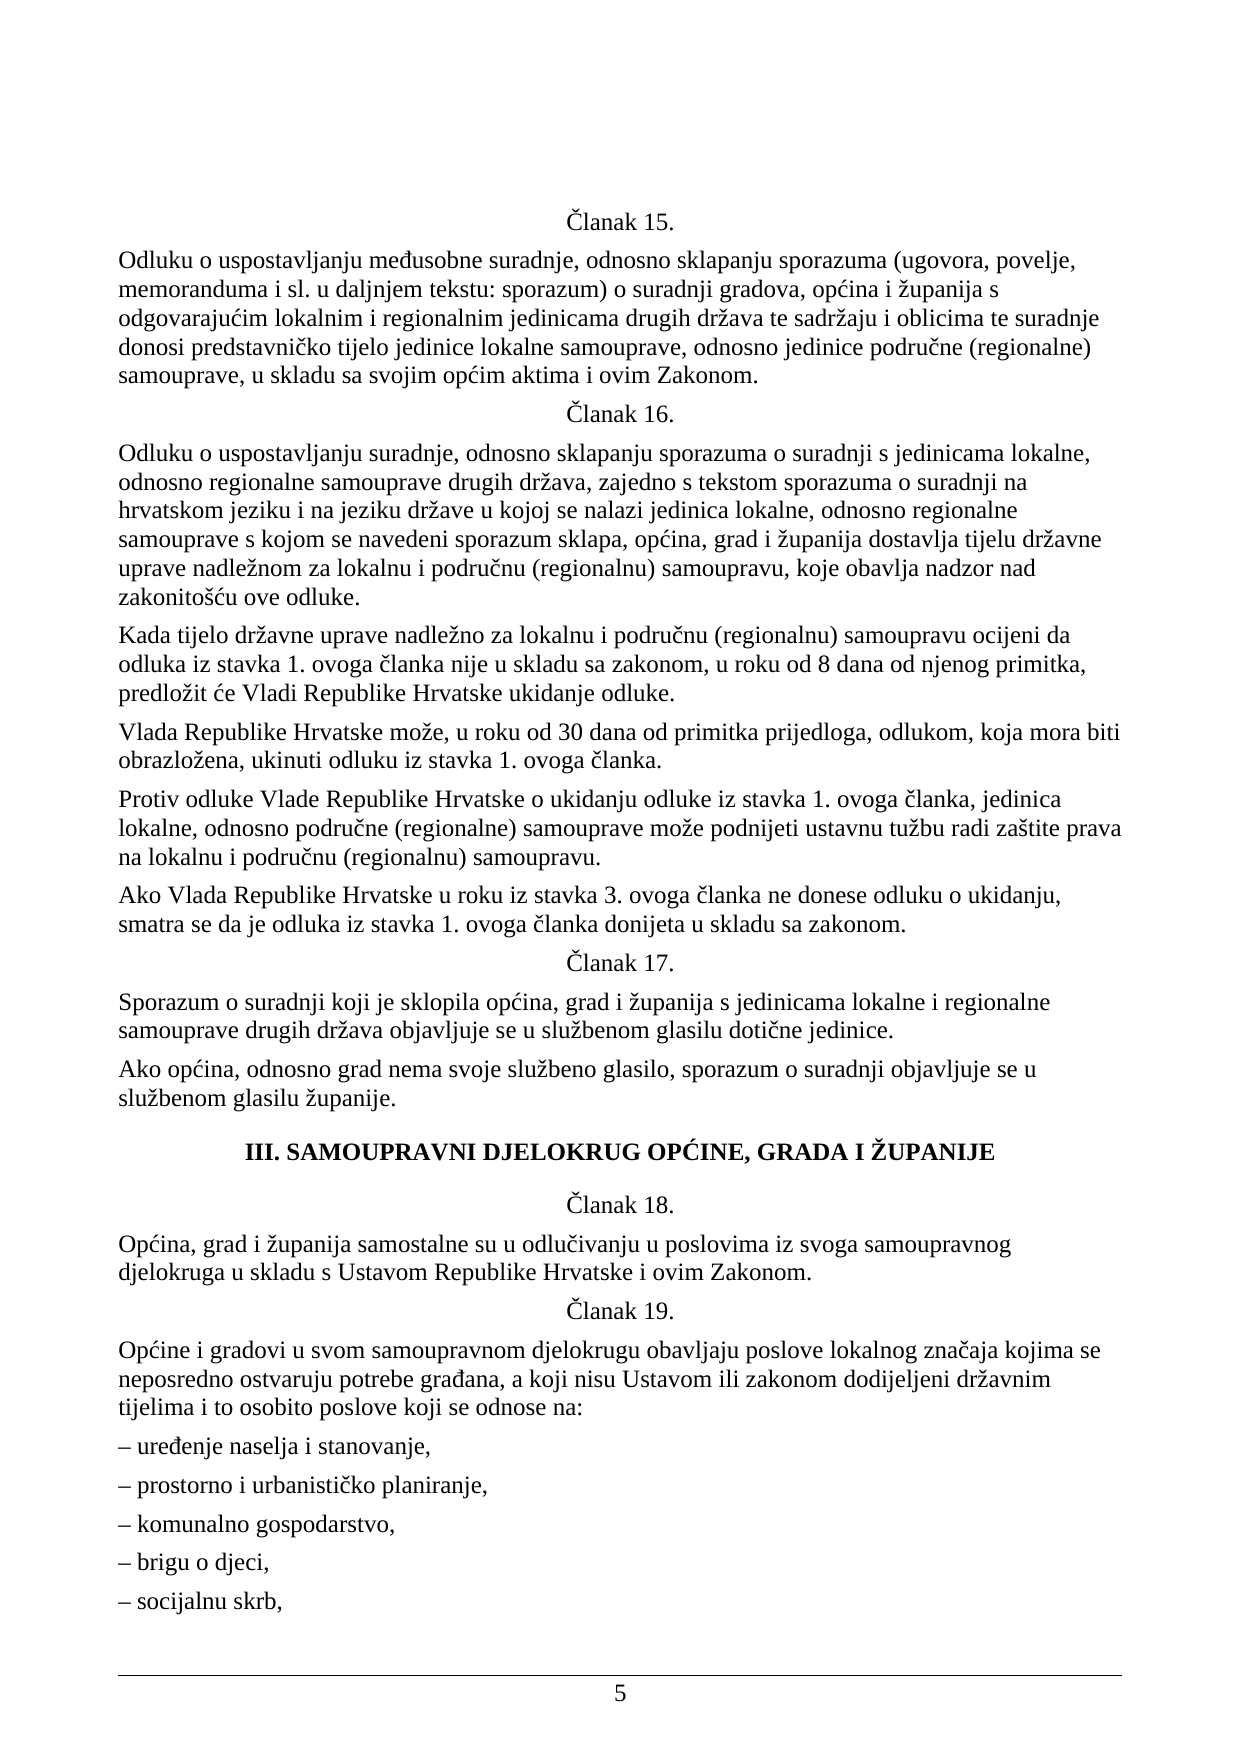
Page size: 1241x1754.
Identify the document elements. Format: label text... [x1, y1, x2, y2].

text Članak 18. [118, 1190, 1122, 1219]
text Odluku o uspostavljanju suradnje, odnosno sklapanju sporazuma o suradnji s jedinicama lokalne, odnosno regionalne samouprave drugih država, zajedno s tekstom sporazuma o suradnji na hrvatskom jeziku i na jeziku države u kojoj se nalazi jedinica lokalne, odnosno regionalne samouprave s kojom se navedeni sporazum sklapa, općina, grad i županija dostavlja tijelu državne uprave nadležnom za lokalnu i područnu (regionalnu) samoupravu, koje obavlja nadzor nad zakonitošću ove odluke. [118, 438, 1122, 611]
text Kada tijelo državne uprave nadležno za lokalnu i područnu (regionalnu) samoupravu ocijeni da odluka iz stavka 1. ovoga članka nije u skladu sa zakonom, u roku od 8 dana od njenog primitka, predložit će Vladi Republike Hrvatske ukidanje odluke. [118, 621, 1122, 707]
subtitle III. SAMOUPRAVNI DJELOKRUG OPĆINE, GRADA I ŽUPANIJE [118, 1137, 1122, 1166]
text Članak 15. [118, 207, 1122, 236]
text – prostorno i urbanističko planiranje, [118, 1470, 1122, 1499]
text Općine i gradovi u svom samoupravnom djelokrugu obavljaju poslove lokalnog značaja kojima se neposredno ostvaruju potrebe građana, a koji nisu Ustavom ili zakonom dodijeljeni državnim tijelima i to osobito poslove koji se odnose na: [118, 1335, 1122, 1421]
text Članak 17. [118, 948, 1122, 977]
text – komunalno gospodarstvo, [118, 1509, 1122, 1537]
text Članak 19. [118, 1296, 1122, 1325]
text – socijalnu skrb, [118, 1586, 1122, 1615]
text Članak 16. [118, 399, 1122, 428]
text – uređenje naselja i stanovanje, [118, 1431, 1122, 1460]
text – brigu o djeci, [118, 1547, 1122, 1576]
text Ako Vlada Republike Hrvatske u roku iz stavka 3. ovoga članka ne donese odluku o ukidanju, smatra se da je odluka iz stavka 1. ovoga članka donijeta u skladu sa zakonom. [118, 881, 1122, 938]
text Odluku o uspostavljanju međusobne suradnje, odnosno sklapanju sporazuma (ugovora, povelje, memoranduma i sl. u daljnjem tekstu: sporazum) o suradnji gradova, općina i županija s odgovarajućim lokalnim i regionalnim jedinicama drugih država te sadržaju i oblicima te suradnje donosi predstavničko tijelo jedinice lokalne samouprave, odnosno jedinice područne (regionalne) samouprave, u skladu sa svojim općim aktima i ovim Zakonom. [118, 246, 1122, 389]
text Ako općina, odnosno grad nema svoje službeno glasilo, sporazum o suradnji objavljuje se u službenom glasilu županije. [118, 1054, 1122, 1112]
text Vlada Republike Hrvatske može, u roku od 30 dana od primitka prijedloga, odlukom, koja mora biti obrazložena, ukinuti odluku iz stavka 1. ovoga članka. [118, 717, 1122, 774]
text Sporazum o suradnji koji je sklopila općina, grad i županija s jedinicama lokalne i regionalne samouprave drugih država objavljuje se u službenom glasilu dotične jedinice. [118, 987, 1122, 1044]
text Protiv odluke Vlade Republike Hrvatske o ukidanju odluke iz stavka 1. ovoga članka, jedinica lokalne, odnosno područne (regionalne) samouprave može podnijeti ustavnu tužbu radi zaštite prava na lokalnu i područnu (regionalnu) samoupravu. [118, 784, 1122, 871]
text Općina, grad i županija samostalne su u odlučivanju u poslovima iz svoga samoupravnog djelokruga u skladu s Ustavom Republike Hrvatske i ovim Zakonom. [118, 1229, 1122, 1286]
